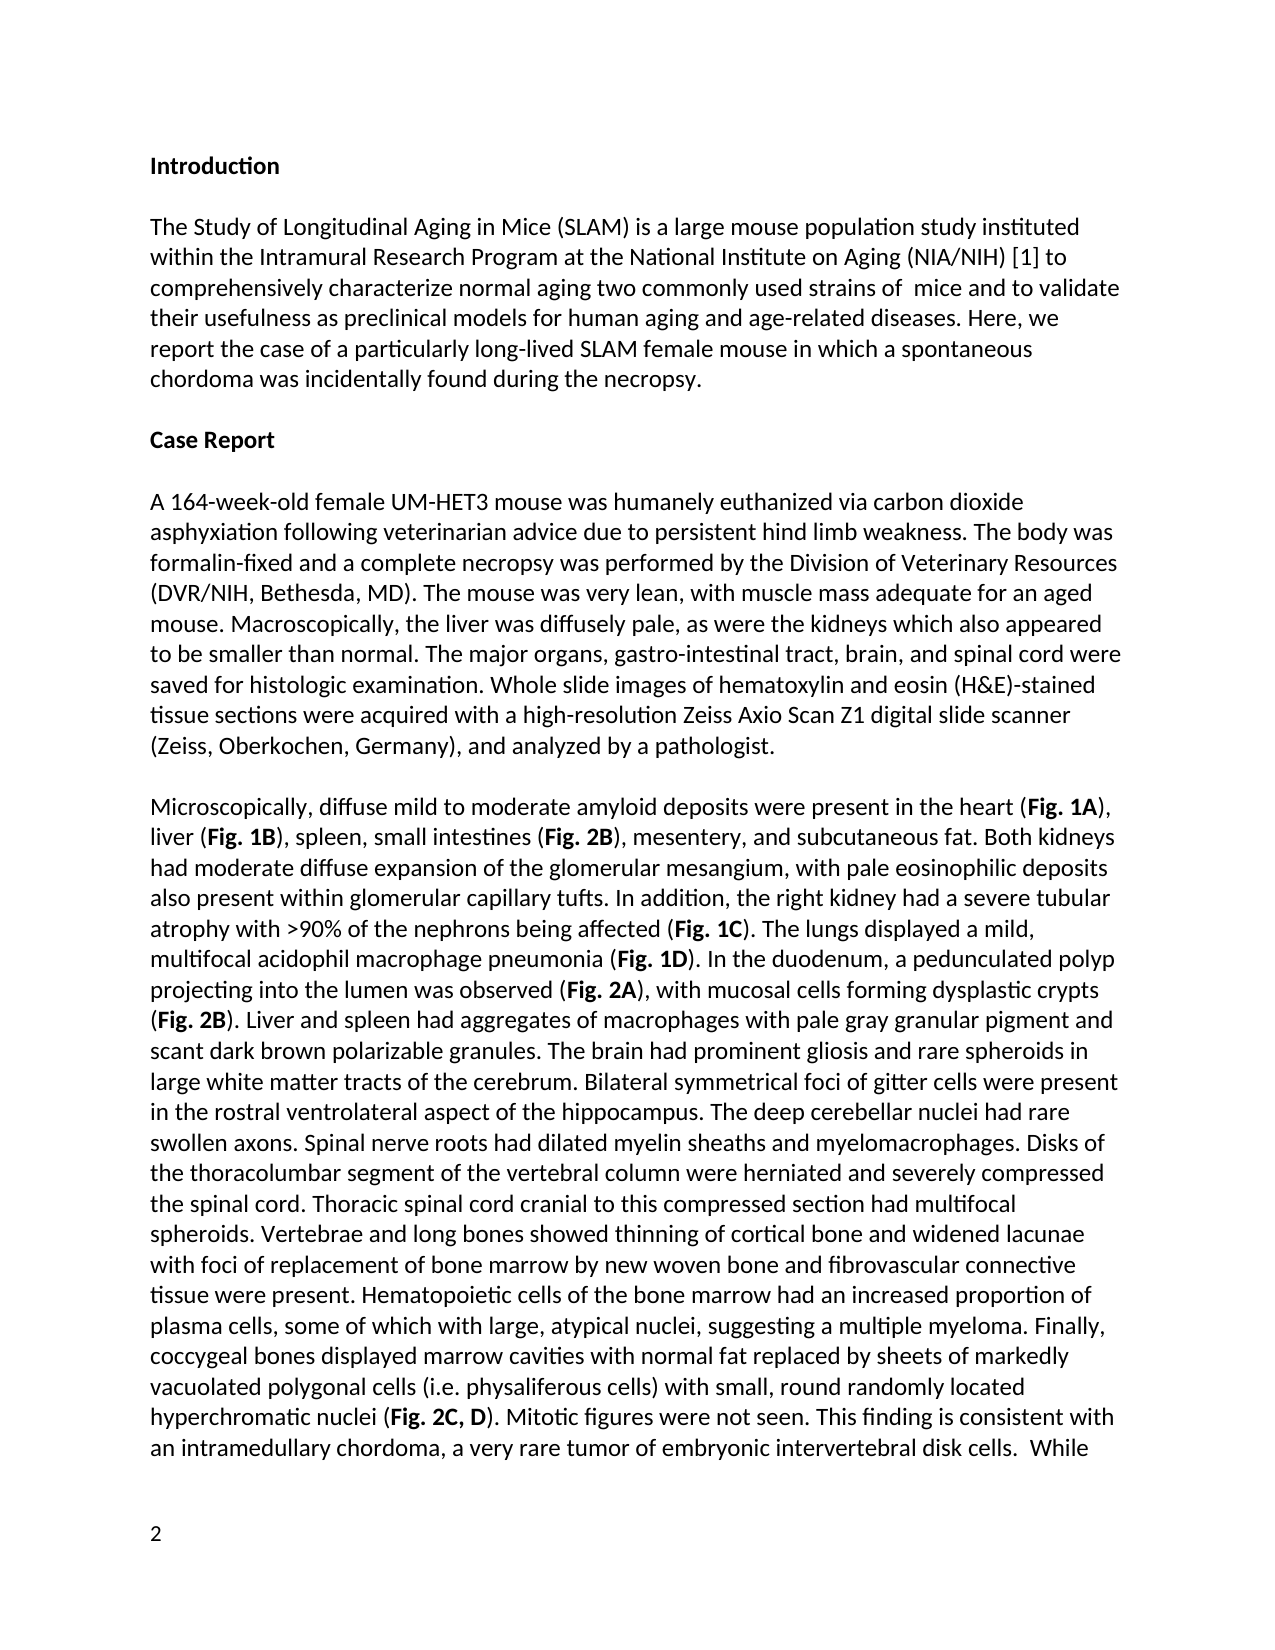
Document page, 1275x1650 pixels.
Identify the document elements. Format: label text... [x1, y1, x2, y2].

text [150, 791, 1125, 1462]
text The Study of Longitudinal Aging in Mice (SLAM) is a large mouse population study instituted within the Intramural Research Program at the National Institute on Aging (NIA/NIH) [1] to comprehensively characterize normal aging two commonly used strains of mice and to validate their usefulness as preclinical models for human aging and age-related diseases. Here, we report the case of a particularly long-lived SLAM female mouse in which a spontaneous chordoma was incidentally found during the necropsy. [150, 211, 1125, 394]
text Case Report [150, 425, 1125, 455]
text Introduction [150, 150, 1125, 181]
text A 164-week-old female UM-HET3 mouse was humanely euthanized via carbon dioxide asphyxiation following veterinarian advice due to persistent hind limb weakness. The body was formalin-fixed and a complete necropsy was performed by the Division of Veterinary Resources (DVR/NIH, Bethesda, MD). The mouse was very lean, with muscle mass adequate for an aged mouse. Macroscopically, the liver was diffusely pale, as were the kidneys which also appeared to be smaller than normal. The major organs, gastro-intestinal tract, brain, and spinal cord were saved for histologic examination. Whole slide images of hematoxylin and eosin (H&E)-stained tissue sections were acquired with a high-resolution Zeiss Axio Scan Z1 digital slide scanner (Zeiss, Oberkochen, Germany), and analyzed by a pathologist. [150, 486, 1125, 760]
